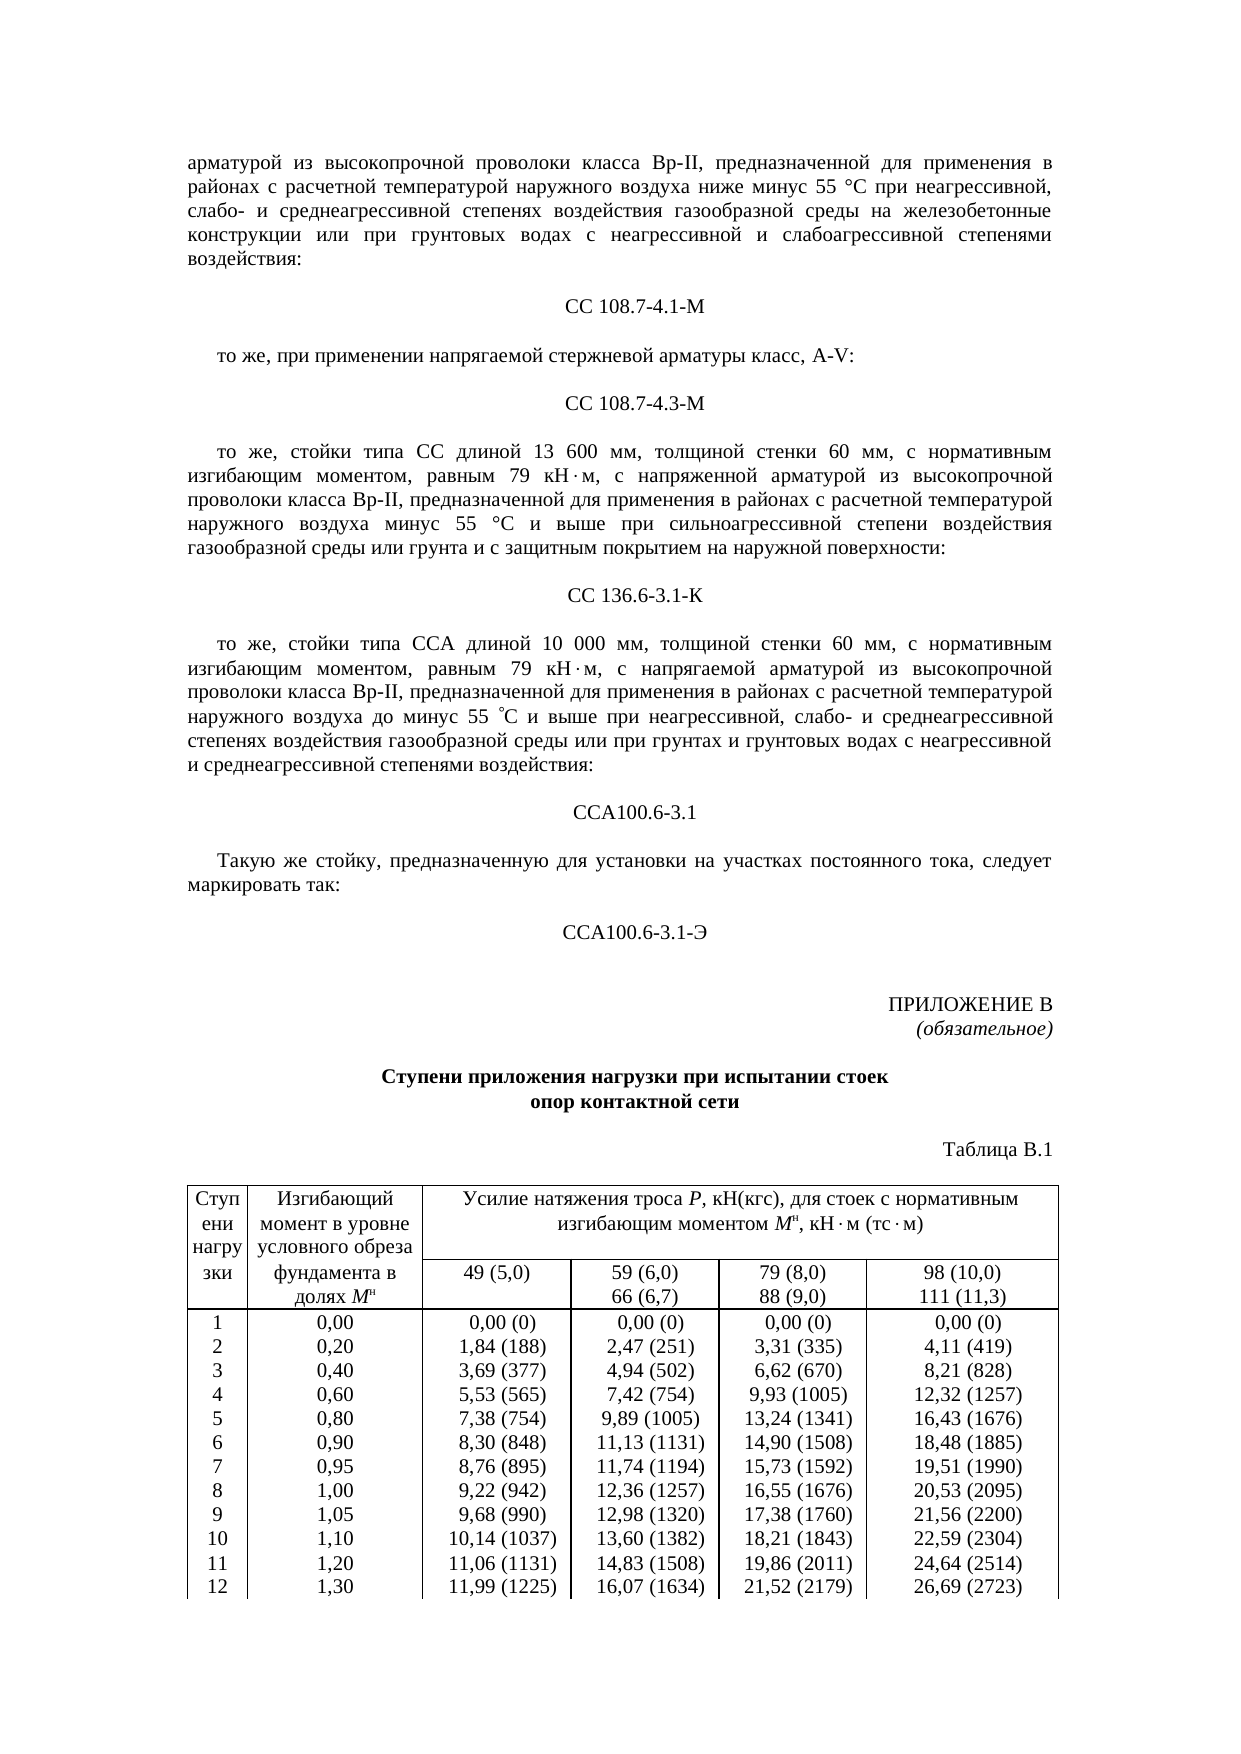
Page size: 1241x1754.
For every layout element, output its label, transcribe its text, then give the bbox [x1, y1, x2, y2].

table_cell 1,05 [248, 1502, 422, 1526]
table_cell 9 [188, 1502, 247, 1526]
table_cell 19,51 (1990) [867, 1454, 1058, 1478]
table_cell 49 (5,0) [423, 1260, 570, 1308]
text то же, стойки типа ССА длиной 10 000 мм, толщиной стенки 60 мм, с нормативным изгибающим моментом, равным 79 кНм, с напрягаемой арматурой из высокопрочной проволоки класса Вр-II, предназначенной для применения в районах с расчетной температурой наружного воздуха до минус 55 С и выше при неагрессивной, слабо- и среднеагрессивной степенях воздействия газообразной среды или при грунтах и грунтовых водах с неагрессивной и среднеагрессивной степенями воздействия: [187, 631, 1053, 776]
text Такую же стойку, предназначенную для установки на участках постоянного тока, следует маркировать так: [187, 848, 1053, 896]
table_cell 18,48 (1885) [867, 1430, 1058, 1454]
table_cell 0,90 [248, 1430, 422, 1454]
table_cell 0,95 [248, 1454, 422, 1478]
text опор контактной сети [187, 1088, 1053, 1112]
table_cell 12,98 (1320) [572, 1502, 718, 1526]
table_cell 22,59 (2304) [867, 1526, 1058, 1550]
table_cell 11,74 (1194) [572, 1454, 718, 1478]
table_cell 3,69 (377) [423, 1358, 570, 1382]
table_cell 0,00 (0) [423, 1310, 570, 1334]
table_cell 10 [188, 1526, 247, 1550]
table_cell 12,36 (1257) [572, 1478, 718, 1502]
table_cell 16,07 (1634) [572, 1574, 718, 1598]
table_cell 7,38 (754) [423, 1406, 570, 1430]
table_cell 0,60 [248, 1382, 422, 1406]
table_cell 8 [188, 1478, 247, 1502]
table_cell 12,32 (1257) [867, 1382, 1058, 1406]
text (обязательное) [187, 1016, 1053, 1040]
table_cell 2,47 (251) [572, 1334, 718, 1358]
text ССА100.6-3.1 [187, 800, 1053, 824]
table_cell 9,68 (990) [423, 1502, 570, 1526]
table_cell 9,89 (1005) [572, 1406, 718, 1430]
table_cell 10,14 (1037) [423, 1526, 570, 1550]
text СС 136.6-3.1-К [187, 583, 1053, 607]
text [187, 150, 1053, 270]
table_cell 8,30 (848) [423, 1430, 570, 1454]
table_cell 0,40 [248, 1358, 422, 1382]
table_cell зки [188, 1259, 247, 1308]
table_cell 11 [188, 1550, 247, 1574]
table_cell 24,64 (2514) [867, 1550, 1058, 1574]
table_cell 0,20 [248, 1334, 422, 1358]
text ПРИЛОЖЕНИЕ В [187, 992, 1053, 1016]
table_cell 6 [188, 1430, 247, 1454]
table_cell 3,31 (335) [720, 1334, 866, 1358]
table_cell 1,84 (188) [423, 1334, 570, 1358]
table_cell 26,69 (2723) [867, 1574, 1058, 1598]
table_cell 15,73 (1592) [720, 1454, 866, 1478]
table_cell 11,06 (1131) [423, 1550, 570, 1574]
table_cell 16,43 (1676) [867, 1406, 1058, 1430]
table_cell 1,00 [248, 1478, 422, 1502]
table_cell 14,90 (1508) [720, 1430, 866, 1454]
text ССА100.6-3.1-Э [187, 920, 1053, 944]
text СС 108.7-4.1-М [187, 294, 1053, 318]
table_cell 7 [188, 1454, 247, 1478]
table_cell 9,22 (942) [423, 1478, 570, 1502]
table_cell 0,00 [248, 1310, 422, 1334]
table_cell 21,52 (2179) [720, 1574, 866, 1598]
table_cell 0,00 (0) [572, 1310, 718, 1334]
table_cell фундамента в долях Мн [248, 1259, 422, 1308]
table_cell 0,00 (0) [867, 1310, 1058, 1334]
table_cell 11,13 (1131) [572, 1430, 718, 1454]
table_cell 5 [188, 1406, 247, 1430]
table_cell 2 [188, 1334, 247, 1358]
table_cell 5,53 (565) [423, 1382, 570, 1406]
table_cell 79 (8,0) 88 (9,0) [720, 1260, 866, 1308]
table_header Изгибающий момент в уровне условного обреза [248, 1186, 422, 1258]
table_cell 1,30 [248, 1574, 422, 1598]
table_cell 98 (10,0) 111 (11,3) [867, 1260, 1058, 1308]
table_cell 21,56 (2200) [867, 1502, 1058, 1526]
table_cell 12 [188, 1574, 247, 1598]
table_cell 13,60 (1382) [572, 1526, 718, 1550]
table_cell 8,76 (895) [423, 1454, 570, 1478]
table_cell 17,38 (1760) [720, 1502, 866, 1526]
table_cell 14,83 (1508) [572, 1550, 718, 1574]
table_cell 9,93 (1005) [720, 1382, 866, 1406]
table_cell 0,80 [248, 1406, 422, 1430]
text Таблица B.1 [187, 1137, 1053, 1161]
text СС 108.7-4.3-М [187, 391, 1053, 415]
table_cell 6,62 (670) [720, 1358, 866, 1382]
table_cell 4 [188, 1382, 247, 1406]
table_cell 1,10 [248, 1526, 422, 1550]
table_cell 59 (6,0) 66 (6,7) [572, 1260, 718, 1308]
table_cell 4,11 (419) [867, 1334, 1058, 1358]
table_cell 20,53 (2095) [867, 1478, 1058, 1502]
text Ступени приложения нагрузки при испытании стоек [187, 1064, 1053, 1088]
table_cell 18,21 (1843) [720, 1526, 866, 1550]
table_cell 13,24 (1341) [720, 1406, 866, 1430]
table_header Ступени нагру [188, 1186, 247, 1258]
table_cell 8,21 (828) [867, 1358, 1058, 1382]
table_header Усилие натяжения троса Р, кН(кгс), для стоек с нормативным изгибающим моментом Мн, кНм (тсм) [423, 1186, 1058, 1258]
table_cell 4,94 (502) [572, 1358, 718, 1382]
text то же, стойки типа СС длиной 13 600 мм, толщиной стенки 60 мм, с нормативным изгибающим моментом, равным 79 кНм, с напряженной арматурой из высокопрочной проволоки класса Вр-II, предназначенной для применения в районах с расчетной температурой наружного воздуха минус 55 °С и выше при сильноагрессивной степени воздействия газообразной среды или грунта и с защитным покрытием на наружной поверхности: [187, 439, 1053, 559]
text то же, при применении напрягаемой стержневой арматуры класс, A-V: [187, 342, 1053, 367]
table_cell 0,00 (0) [720, 1310, 866, 1334]
table_cell 19,86 (2011) [720, 1550, 866, 1574]
table_cell 3 [188, 1358, 247, 1382]
table_cell 11,99 (1225) [423, 1574, 570, 1598]
table_cell 1,20 [248, 1550, 422, 1574]
table_cell 7,42 (754) [572, 1382, 718, 1406]
table_cell 1 [188, 1310, 247, 1334]
table_cell 16,55 (1676) [720, 1478, 866, 1502]
